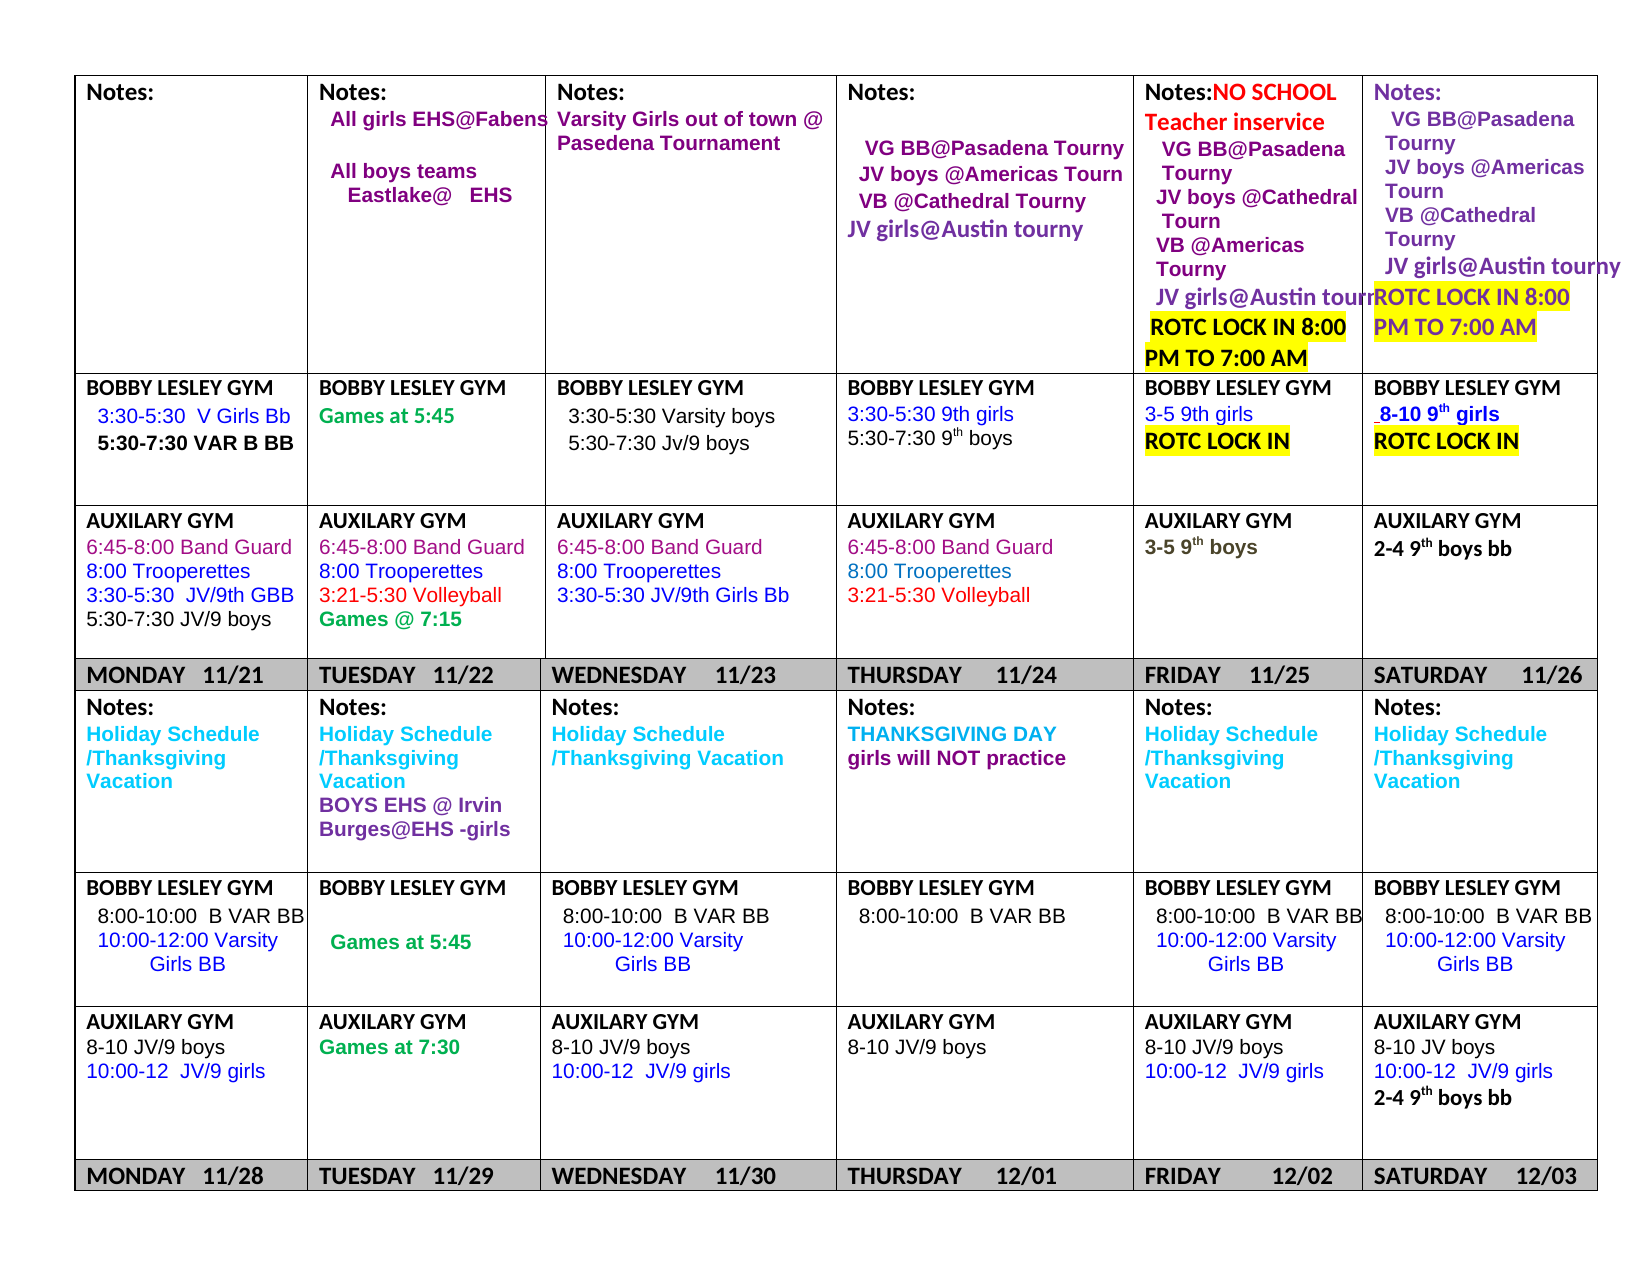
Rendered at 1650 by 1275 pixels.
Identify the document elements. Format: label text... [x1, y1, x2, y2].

table_cell Notes: [308, 76, 545, 372]
table_cell AUXILARY GYM 8-10 JV/9 boys 10:00-12 JV/9 girls [1134, 1007, 1362, 1159]
table_cell BOBBY LESLEY GYM [308, 873, 540, 1006]
table_cell Notes: [76, 76, 307, 372]
table_cell WEDNESDAY 11/30 [541, 1160, 836, 1190]
table_cell Notes:NO SCHOOL Teacher inservice ROTC LOCK IN 8:00 PM TO 7:00 AM [1134, 76, 1362, 372]
table_cell BOBBY LESLEY GYM [546, 374, 836, 505]
table_cell Notes: Holiday Schedule /Thanksgiving Vacation BOYS EHS @ Irvin Burges@EHS -girls [308, 691, 540, 872]
table_cell BOBBY LESLEY GYM [1363, 873, 1597, 1006]
table_cell FRIDAY 11/25 [1134, 659, 1362, 690]
table_cell BOBBY LESLEY GYM 8-10 9th girls ROTC LOCK IN [1363, 374, 1597, 505]
table_cell WEDNESDAY 11/23 [541, 659, 836, 690]
table_cell BOBBY LESLEY GYM 3-5 9th girls ROTC LOCK IN [1134, 374, 1362, 505]
table_cell AUXILARY GYM 6:45-8:00 Band Guard 8:00 Trooperettes 3:21-5:30 Volleyball [837, 506, 1133, 658]
table_cell BOBBY LESLEY GYM [541, 873, 836, 1006]
table_cell AUXILARY GYM Games at 7:30 [308, 1007, 540, 1159]
table_cell MONDAY 11/21 [76, 659, 307, 690]
table_cell Notes: Holiday Schedule /Thanksgiving Vacation [1363, 691, 1597, 872]
table_cell Notes: JV girls@Austin tourny [837, 76, 1133, 372]
table_cell MONDAY 11/28 [76, 1160, 307, 1190]
table_cell FRIDAY 12/02 [1134, 1160, 1362, 1190]
table_cell SATURDAY 11/26 [1363, 659, 1597, 690]
table_cell THURSDAY 11/24 [837, 659, 1133, 690]
table_cell Notes: Holiday Schedule /Thanksgiving Vacation [76, 691, 307, 872]
table_cell BOBBY LESLEY GYM [837, 873, 1133, 1006]
table_cell Notes: Varsity Girls out of town @ Pasedena Tournament [546, 76, 836, 372]
table_cell BOBBY LESLEY GYM [76, 374, 307, 505]
table_cell BOBBY LESLEY GYM Games at 5:45 [308, 374, 545, 505]
table_cell BOBBY LESLEY GYM 3:30-5:30 9th girls 5:30-7:30 9th boys [837, 374, 1133, 505]
table_cell TUESDAY 11/22 [308, 659, 540, 690]
table_cell THURSDAY 12/01 [837, 1160, 1133, 1190]
table_cell Notes: THANKSGIVING DAY girls will NOT practice [837, 691, 1133, 872]
table_cell AUXILARY GYM 6:45-8:00 Band Guard 8:00 Trooperettes 3:30-5:30 JV/9th Girls Bb [546, 506, 836, 658]
table_cell AUXILARY GYM 8-10 JV boys 10:00-12 JV/9 girls 2-4 9th boys bb [1363, 1007, 1597, 1159]
table_cell AUXILARY GYM 8-10 JV/9 boys [837, 1007, 1133, 1159]
table_cell AUXILARY GYM 2-4 9th boys bb [1363, 506, 1597, 658]
table_cell Notes: Holiday Schedule /Thanksgiving Vacation [541, 691, 836, 872]
table_cell BOBBY LESLEY GYM [1134, 873, 1362, 1006]
table_cell AUXILARY GYM 6:45-8:00 Band Guard 8:00 Trooperettes 3:21-5:30 Volleyball Games @ 7:15 [308, 506, 545, 658]
table_cell BOBBY LESLEY GYM [76, 873, 307, 1006]
table_cell SATURDAY 12/03 [1363, 1160, 1597, 1190]
table_cell AUXILARY GYM 8-10 JV/9 boys 10:00-12 JV/9 girls [76, 1007, 307, 1159]
table_cell TUESDAY 11/29 [308, 1160, 540, 1190]
table_cell AUXILARY GYM 6:45-8:00 Band Guard 8:00 Trooperettes 3:30-5:30 JV/9th GBB 5:30-7:30 JV/9 boys [76, 506, 307, 658]
table_cell AUXILARY GYM 8-10 JV/9 boys 10:00-12 JV/9 girls [541, 1007, 836, 1159]
table_cell AUXILARY GYM 3-5 9th boys [1134, 506, 1362, 658]
table_cell Notes: Holiday Schedule /Thanksgiving Vacation [1134, 691, 1362, 872]
table_cell Notes: ROTC LOCK IN 8:00 PM TO 7:00 AM [1363, 76, 1597, 372]
